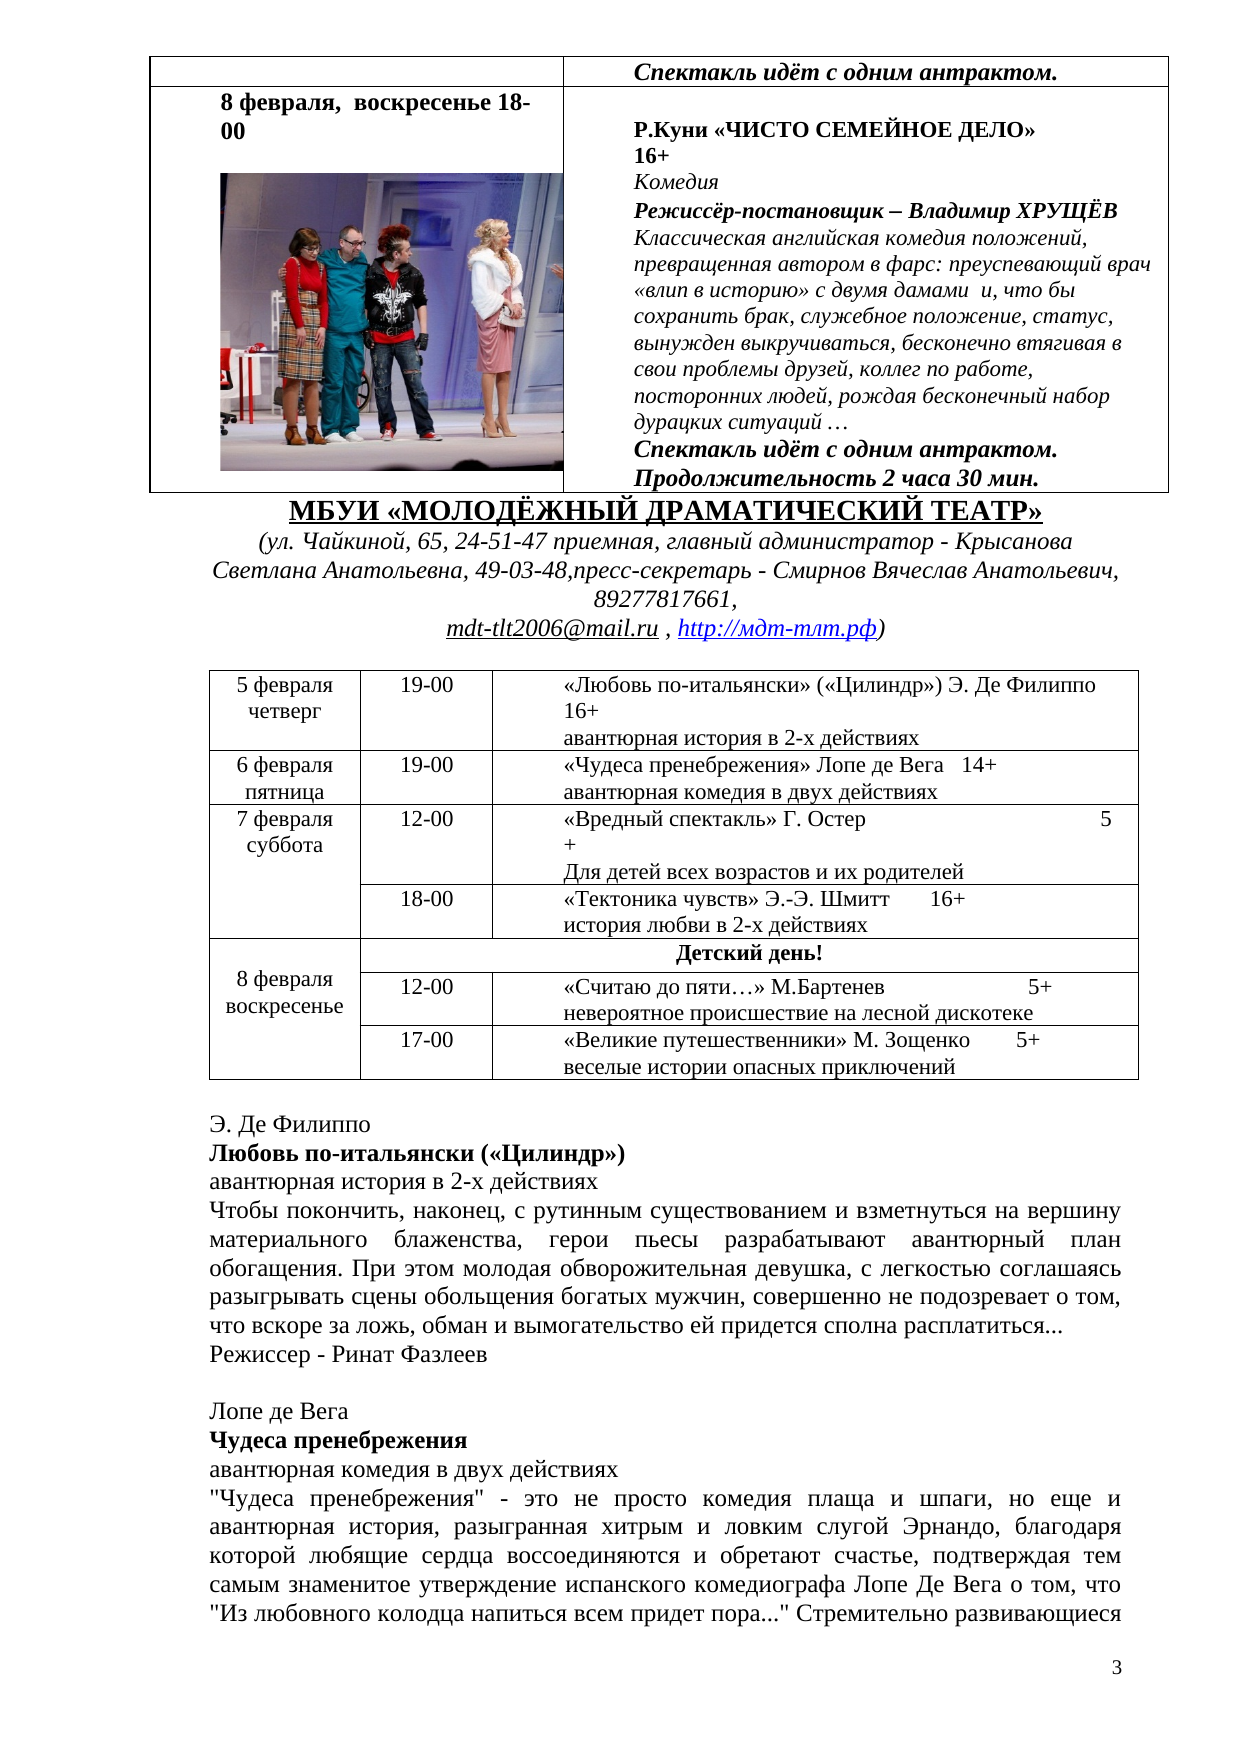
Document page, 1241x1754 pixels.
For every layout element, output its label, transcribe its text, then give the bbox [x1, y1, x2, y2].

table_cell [151, 57, 563, 86]
table_cell Детский день! [361, 939, 1138, 972]
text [209, 1483, 1122, 1626]
table_cell 7 февраля суббота [210, 805, 360, 938]
table_cell «Тектоника чувств» Э.-Э. Шмитт 16+ история любви в 2-х действиях [493, 885, 1138, 938]
text Любовь по-итальянски («Цилиндр») [209, 1138, 1122, 1166]
table_cell 6 февраля пятница [210, 751, 360, 804]
text Лопе де Вега [209, 1396, 1122, 1425]
picture [220, 173, 564, 471]
table_cell «Вредный спектакль» Г. Остер 5 + Для детей всех возрастов и их родителей [493, 805, 1138, 884]
text авантюрная комедия в двух действиях [209, 1454, 1122, 1483]
table_cell 8 февраля, воскресенье 18-00 [151, 87, 563, 492]
table_cell «Великие путешественники» М. Зощенко 5+ веселые истории опасных приключений [493, 1026, 1138, 1079]
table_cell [564, 57, 1168, 86]
text Чтобы покончить, наконец, с рутинным существованием и взметнуться на вершину материального блаженства, герои пьесы разрабатывают авантюрный план обогащения. При этом молодая обворожительная девушка, с легкостью соглашаясь разыгрывать сцены обольщения богатых мужчин, совершенно не подозревает о том, что вскоре за ложь, обман и вымогательство ей придется сполна расплатиться... [209, 1195, 1122, 1339]
text (ул. Чайкиной, 65, 24-51-47 приемная, главный администратор - Крысанова Светлана Анатольевна, 49-03-48,пресс-секретарь - Смирнов Вячеслав Анатольевич, 89277817661, [209, 526, 1122, 613]
text Режиссер - Ринат Фазлеев [209, 1339, 1122, 1368]
table_cell 17-00 [361, 1026, 492, 1079]
table_cell «Чудеса пренебрежения» Лопе де Вега 14+ авантюрная комедия в двух действиях [493, 751, 1138, 804]
text mdt-tlt2006@mail.ru , http://мдт-тлт.рф) [209, 613, 1122, 641]
text Чудеса пренебрежения [209, 1425, 1122, 1454]
table_header «Любовь по-итальянски» («Цилиндр») Э. Де Филиппо 16+ авантюрная история в 2-х действиях [493, 671, 1138, 750]
table_header 19-00 [361, 671, 492, 750]
table_cell 19-00 [361, 751, 492, 804]
table_cell 18-00 [361, 885, 492, 938]
text Э. Де Филиппо [209, 1109, 1122, 1138]
text авантюрная история в 2-х действиях [209, 1166, 1122, 1195]
text МБУИ «МОЛОДЁЖНЫЙ ДРАМАТИЧЕСКИЙ ТЕАТР» [209, 493, 1122, 526]
table_cell 12-00 [361, 805, 492, 884]
table_cell Р.Куни «ЧИСТО СЕМЕЙНОЕ ДЕЛО» 16+ Комедия Режиссёр-постановщик – Владимир ХРУЩЁВ Классическая английская комедия положений, превращенная автором в фарс: преуспевающий врач «влип в историю» с двумя дамами и, что бы сохранить брак, служебное положение, статус, вынужден выкручиваться, бесконечно втягивая в свои проблемы друзей, коллег по работе, посторонних людей, рождая бесконечный набор дурацких ситуаций … Спектакль идёт с одним антрактом. Продолжительность 2 часа 30 мин. [564, 87, 1168, 492]
table_cell 12-00 [361, 973, 492, 1025]
table_cell 8 февраля воскресенье [210, 939, 360, 1079]
table_cell «Считаю до пяти…» М.Бартенев 5+ невероятное происшествие на лесной дискотеке [493, 973, 1138, 1025]
table_header 5 февраля четверг [210, 671, 360, 750]
